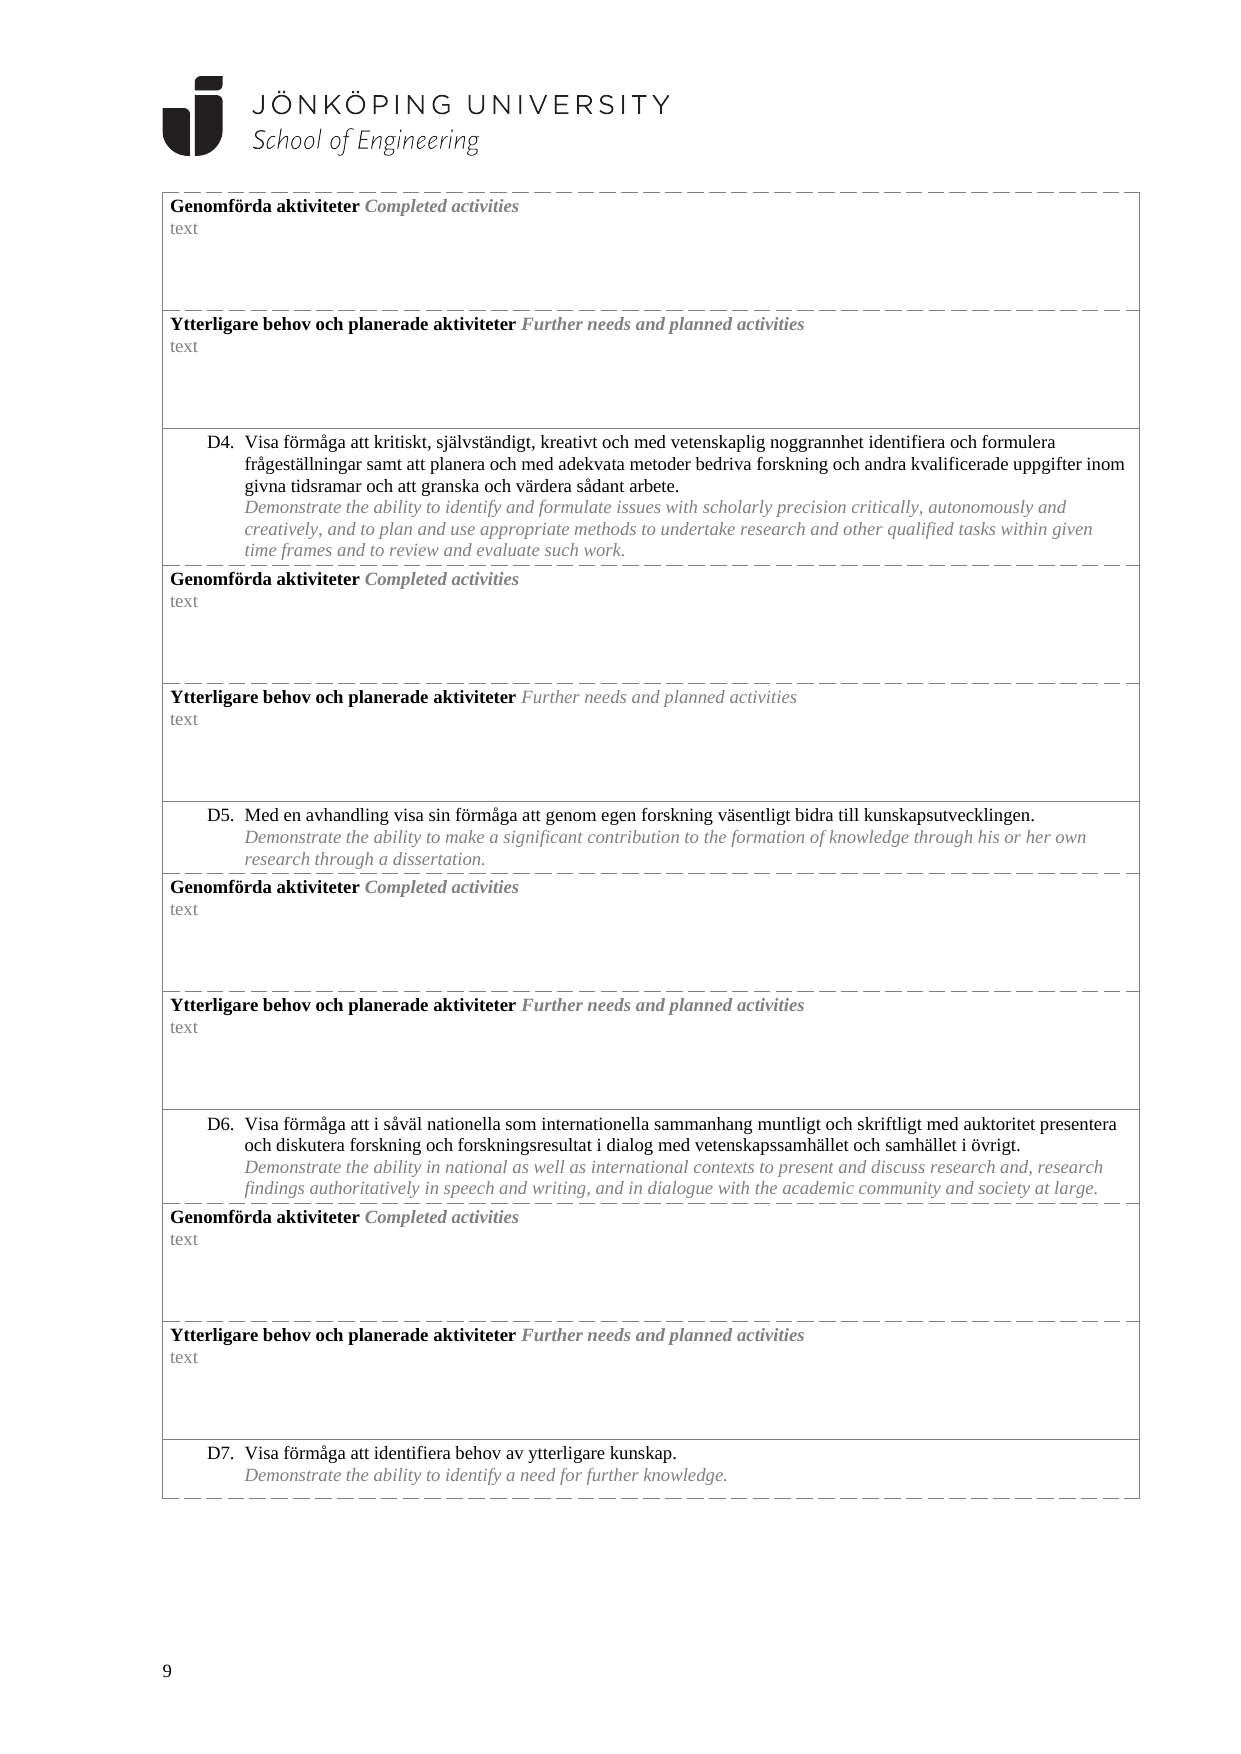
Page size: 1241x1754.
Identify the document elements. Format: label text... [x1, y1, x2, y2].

table_cell Visa förmåga att i såväl nationella som internationella sammanhang muntligt och skriftligt med auktoritet presentera och diskutera forskning och forskningsresultat i dialog med vetenskapssamhället och samhället i övrigt. Demonstrate the ability in national as well as international contexts to present and discuss research and, research findings authoritatively in speech and writing, and in dialogue with the academic community and society at large. [163, 1110, 1139, 1203]
picture [162, 76, 670, 156]
table_cell Ytterligare behov och planerade aktiviteter Further needs and planned activities [163, 310, 1139, 428]
table_cell Visa förmåga att kritiskt, självständigt, kreativt och med vetenskaplig noggrannhet identifiera och formulera frågeställningar samt att planera och med adekvata metoder bedriva forskning och andra kvalificerade uppgifter inom givna tidsramar och att granska och värdera sådant arbete. Demonstrate the ability to identify and formulate issues with scholarly precision critically, autonomously and creatively, and to plan and use appropriate methods to undertake research and other qualified tasks within given time frames and to review and evaluate such work. [163, 429, 1139, 565]
table_cell Genomförda aktiviteter Completed activities [163, 192, 1139, 310]
table_cell Visa förmåga att identifiera behov av ytterligare kunskap. Demonstrate the ability to identify a need for further knowledge. [163, 1440, 1139, 1498]
table_cell Genomförda aktiviteter Completed activities [163, 873, 1139, 991]
table_cell Ytterligare behov och planerade aktiviteter Further needs and planned activities [163, 683, 1139, 801]
table_cell Ytterligare behov och planerade aktiviteter Further needs and planned activities [163, 1321, 1139, 1439]
table_cell Ytterligare behov och planerade aktiviteter Further needs and planned activities [163, 991, 1139, 1109]
table_cell Genomförda aktiviteter Completed activities [163, 1203, 1139, 1321]
table_cell Med en avhandling visa sin förmåga att genom egen forskning väsentligt bidra till kunskapsutvecklingen. Demonstrate the ability to make a significant contribution to the formation of knowledge through his or her own research through a dissertation. [163, 802, 1139, 873]
table_cell Genomförda aktiviteter Completed activities [163, 565, 1139, 683]
